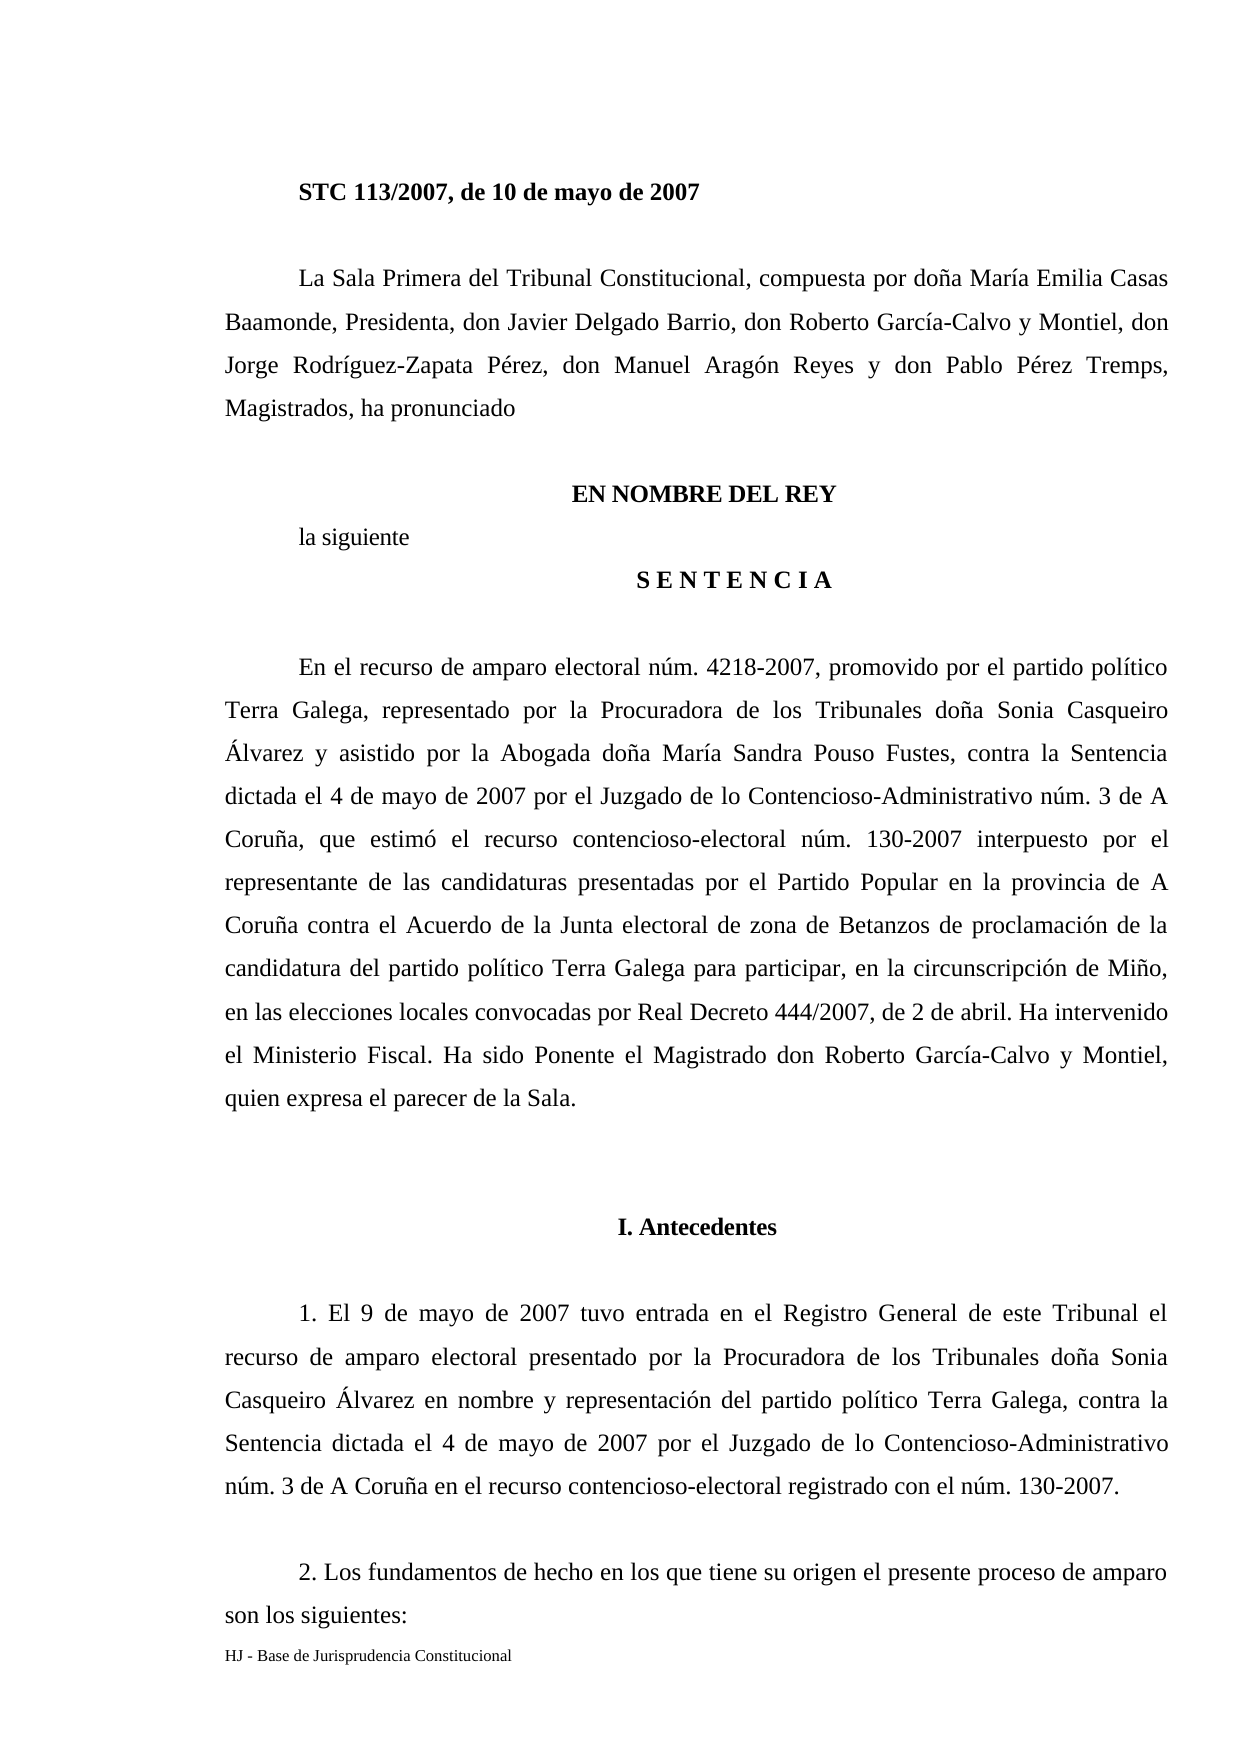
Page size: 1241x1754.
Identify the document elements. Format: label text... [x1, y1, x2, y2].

text En el recurso de amparo electoral núm. 4218-2007, promovido por el partido político Terra Galega, representado por la Procuradora de los Tribunales doña Sonia Casqueiro Álvarez y asistido por la Abogada doña María Sandra Pouso Fustes, contra la Sentencia dictada el 4 de mayo de 2007 por el Juzgado de lo Contencioso-Administrativo núm. 3 de A Coruña, que estimó el recurso contencioso-electoral núm. 130-2007 interpuesto por el representante de las candidaturas presentadas por el Partido Popular en la provincia de A Coruña contra el Acuerdo de la Junta electoral de zona de Betanzos de proclamación de la candidatura del partido político Terra Galega para participar, en la circunscripción de Miño, en las elecciones locales convocadas por Real Decreto 444/2007, de 2 de abril. Ha intervenido el Ministerio Fiscal. Ha sido Ponente el Magistrado don Roberto García-Calvo y Montiel, quien expresa el parecer de la Sala. [224, 652, 1169, 1112]
text la siguiente [224, 522, 1110, 551]
text STC 113/2007, de 10 de mayo de 2007 [224, 177, 1169, 206]
text EN NOMBRE DEL REY [224, 479, 1110, 508]
text La Sala Primera del Tribunal Constitucional, compuesta por doña María Emilia Casas Baamonde, Presidenta, don Javier Delgado Barrio, don Roberto García-Calvo y Montiel, don Jorge Rodríguez-Zapata Pérez, don Manuel Aragón Reyes y don Pablo Pérez Tremps, Magistrados, ha pronunciado [224, 263, 1169, 422]
text 1. El 9 de mayo de 2007 tuvo entrada en el Registro General de este Tribunal el recurso de amparo electoral presentado por la Procuradora de los Tribunales doña Sonia Casqueiro Álvarez en nombre y representación del partido político Terra Galega, contra la Sentencia dictada el 4 de mayo de 2007 por el Juzgado de lo Contencioso-Administrativo núm. 3 de A Coruña en el recurso contencioso-electoral registrado con el núm. 130-2007. [224, 1298, 1169, 1500]
text I. Antecedentes [224, 1212, 1169, 1241]
text 2. Los fundamentos de hecho en los que tiene su origen el presente proceso de amparo son los siguientes: [224, 1557, 1169, 1629]
text S E N T E N C I A [224, 565, 1169, 594]
